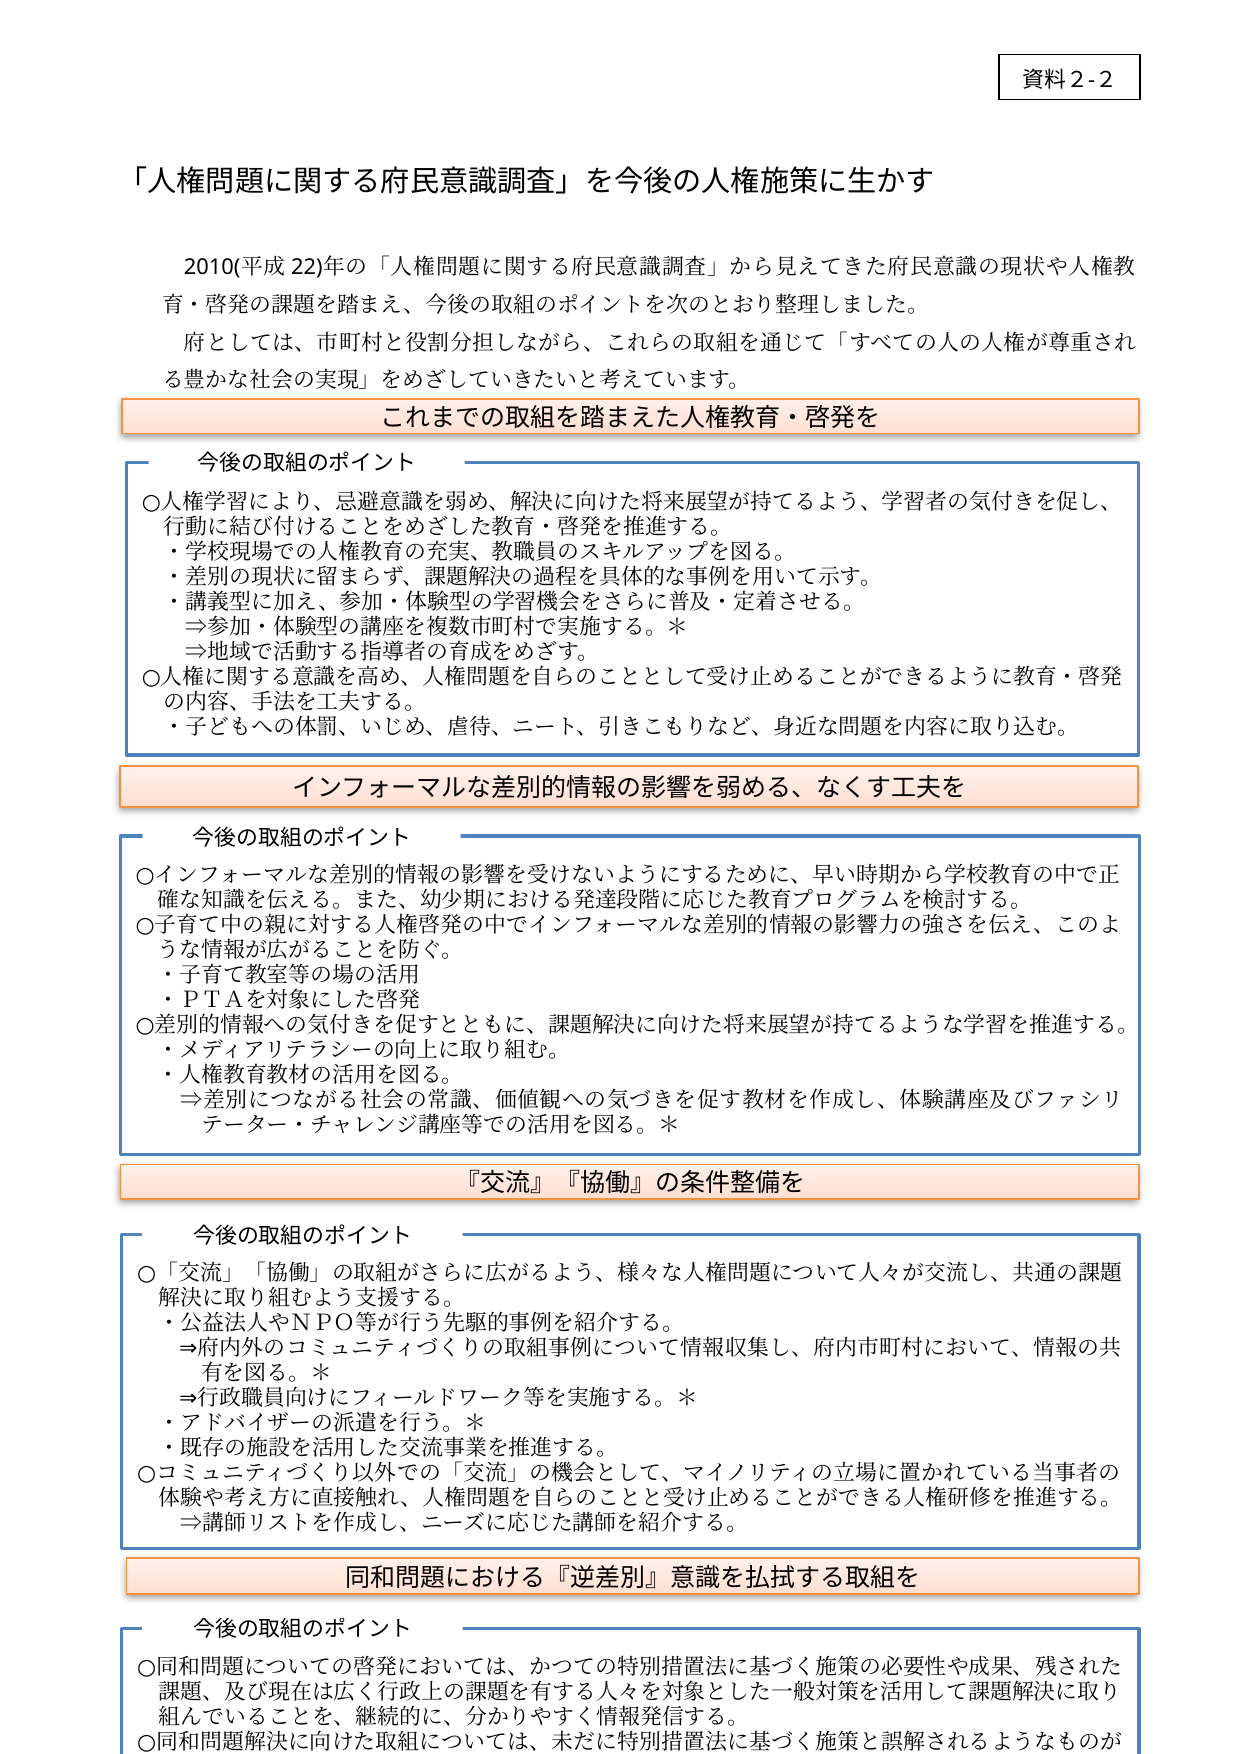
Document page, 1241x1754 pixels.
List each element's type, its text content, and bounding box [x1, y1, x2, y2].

text 2010(平成22)年の「人権問題に関する府民意識調査」から見えてきた府民意識の現状や人権教育・啓発の課題を踏まえ、今後の取組のポイントを次のとおり整理しました。 [162, 247, 1137, 322]
text 「人権問題に関する府民意識調査」を今後の人権施策に生かす [118, 142, 1152, 217]
text 府としては、市町村と役割分担しながら、これらの取組を通じて「すべての人の人権が尊重される豊かな社会の実現」をめざしていきたいと考えています。 [162, 322, 1137, 396]
